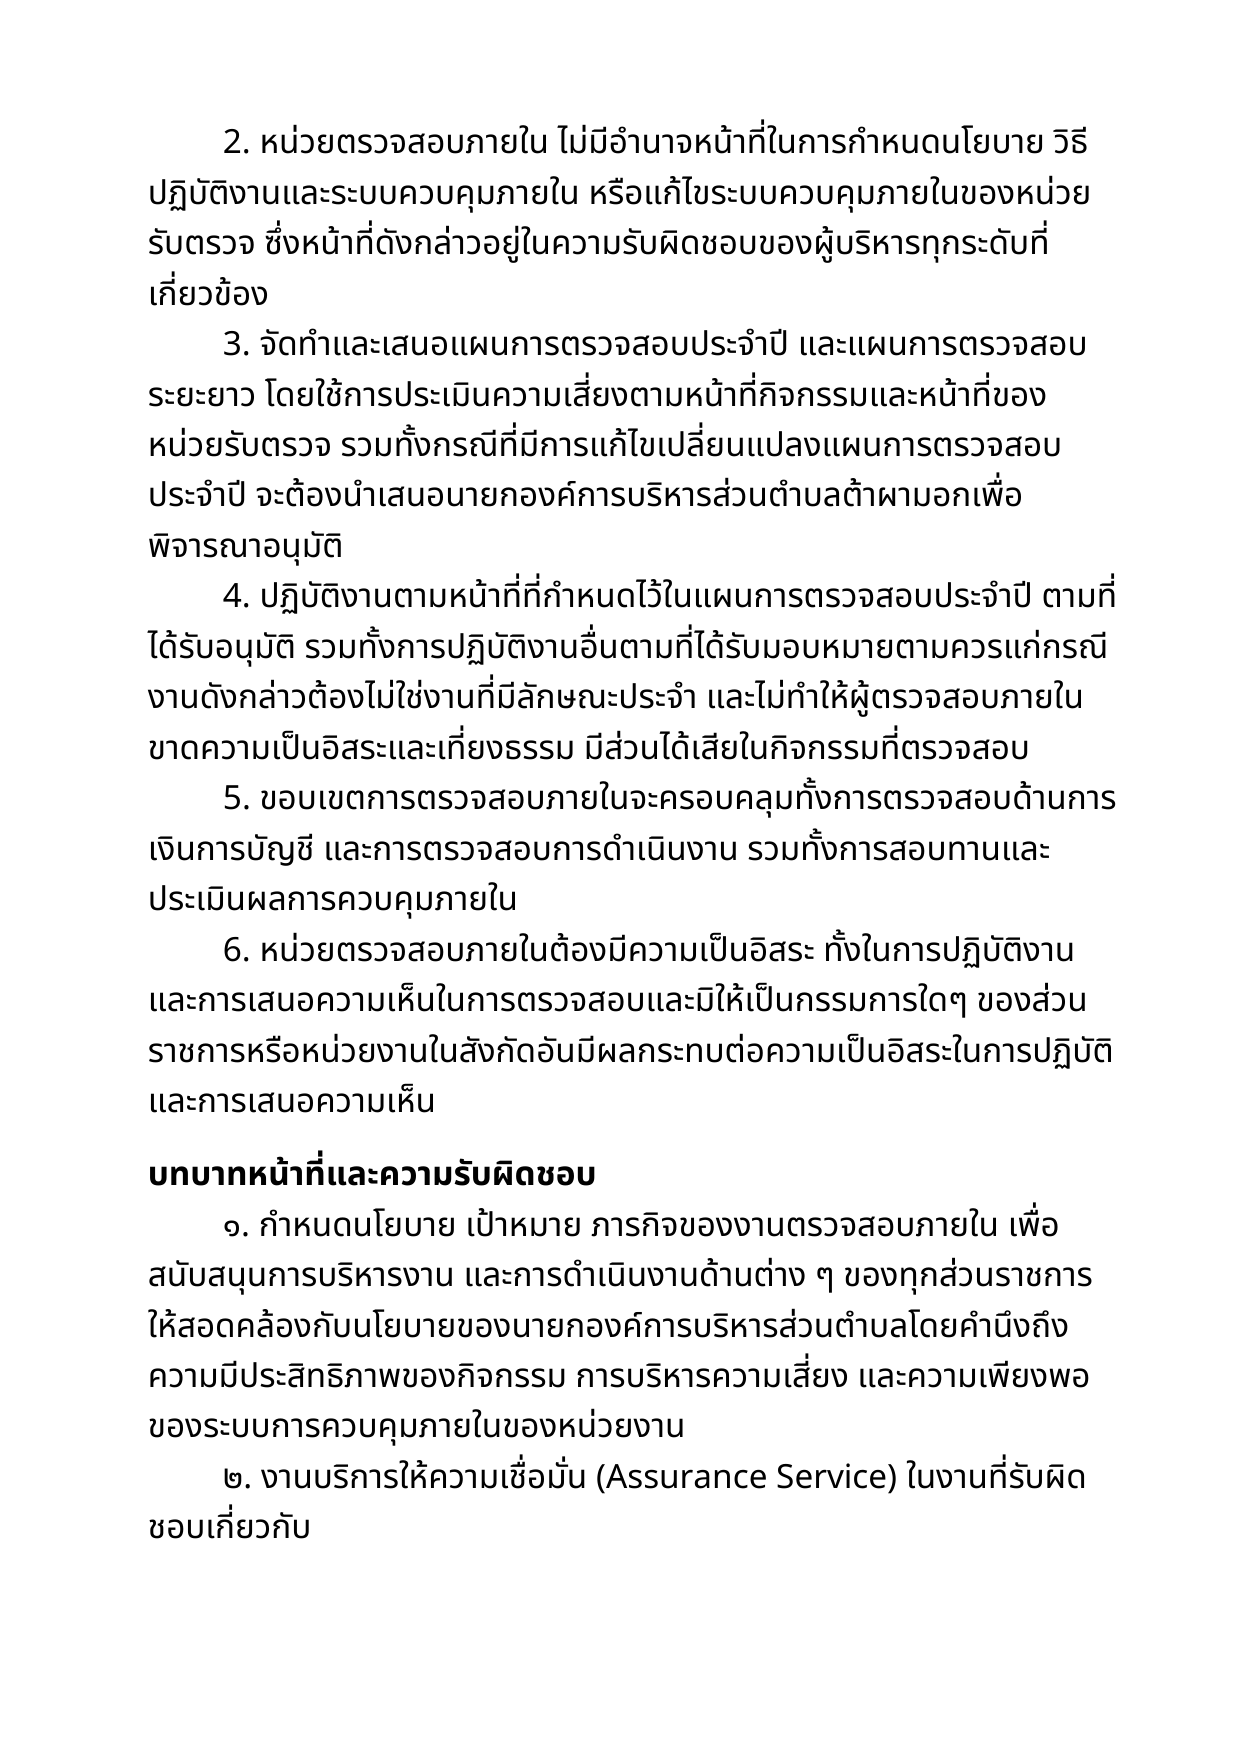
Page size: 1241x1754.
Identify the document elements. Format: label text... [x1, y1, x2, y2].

text 6. หน่วยตรวจสอบภายในต้องมีความเป็นอิสระ ทั้งในการปฏิบัติงานและการเสนอความเห็นในการตรวจสอบและมิให้เป็นกรรมการใดๆ ของส่วนราชการหรือหน่วยงานในสังกัดอันมีผลกระทบต่อความเป็นอิสระในการปฏิบัติและการเสนอความเห็น [148, 926, 1122, 1127]
text 4. ปฏิบัติงานตามหน้าที่ที่กำหนดไว้ในแผนการตรวจสอบประจำปี ตามที่ได้รับอนุมัติ รวมทั้งการปฏิบัติงานอื่นตามที่ได้รับมอบหมายตามควรแก่กรณี งานดังกล่าวต้องไม่ใช่งานที่มีลักษณะประจำ และไม่ทำให้ผู้ตรวจสอบภายในขาดความเป็นอิสระและเที่ยงธรรม มีส่วนได้เสียในกิจกรรมที่ตรวจสอบ [148, 572, 1122, 774]
text บทบาทหน้าที่และความรับผิดชอบ [148, 1150, 1122, 1201]
text ๑. กำหนดนโยบาย เป้าหมาย ภารกิจของงานตรวจสอบภายใน เพื่อสนับสนุนการบริหารงาน และการดำเนินงานด้านต่าง ๆ ของทุกส่วนราชการ ให้สอดคล้องกับนโยบายของนายกองค์การบริหารส่วนตำบลโดยคำนึงถึงความมีประสิทธิภาพของกิจกรรม การบริหารความเสี่ยง และความเพียงพอของระบบการควบคุมภายในของหน่วยงาน [148, 1201, 1122, 1453]
text 2. หน่วยตรวจสอบภายใน ไม่มีอำนาจหน้าที่ในการกำหนดนโยบาย วิธีปฏิบัติงานและระบบควบคุมภายใน หรือแก้ไขระบบควบคุมภายในของหน่วยรับตรวจ ซึ่งหน้าที่ดังกล่าวอยู่ในความรับผิดชอบของผู้บริหารทุกระดับที่เกี่ยวข้อง [148, 118, 1122, 320]
text ๒. งานบริการให้ความเชื่อมั่น (Assurance Service) ในงานที่รับผิดชอบเกี่ยวกับ [148, 1453, 1122, 1554]
text 3. จัดทำและเสนอแผนการตรวจสอบประจำปี และแผนการตรวจสอบระยะยาว โดยใช้การประเมินความเสี่ยงตามหน้าที่กิจกรรมและหน้าที่ของหน่วยรับตรวจ รวมทั้งกรณีที่มีการแก้ไขเปลี่ยนแปลงแผนการตรวจสอบประจำปี จะต้องนำเสนอนายกองค์การบริหารส่วนตำบลต้าผามอกเพื่อพิจารณาอนุมัติ [148, 320, 1122, 572]
text 5. ขอบเขตการตรวจสอบภายในจะครอบคลุมทั้งการตรวจสอบด้านการเงินการบัญชี และการตรวจสอบการดำเนินงาน รวมทั้งการสอบทานและประเมินผลการควบคุมภายใน [148, 774, 1122, 926]
